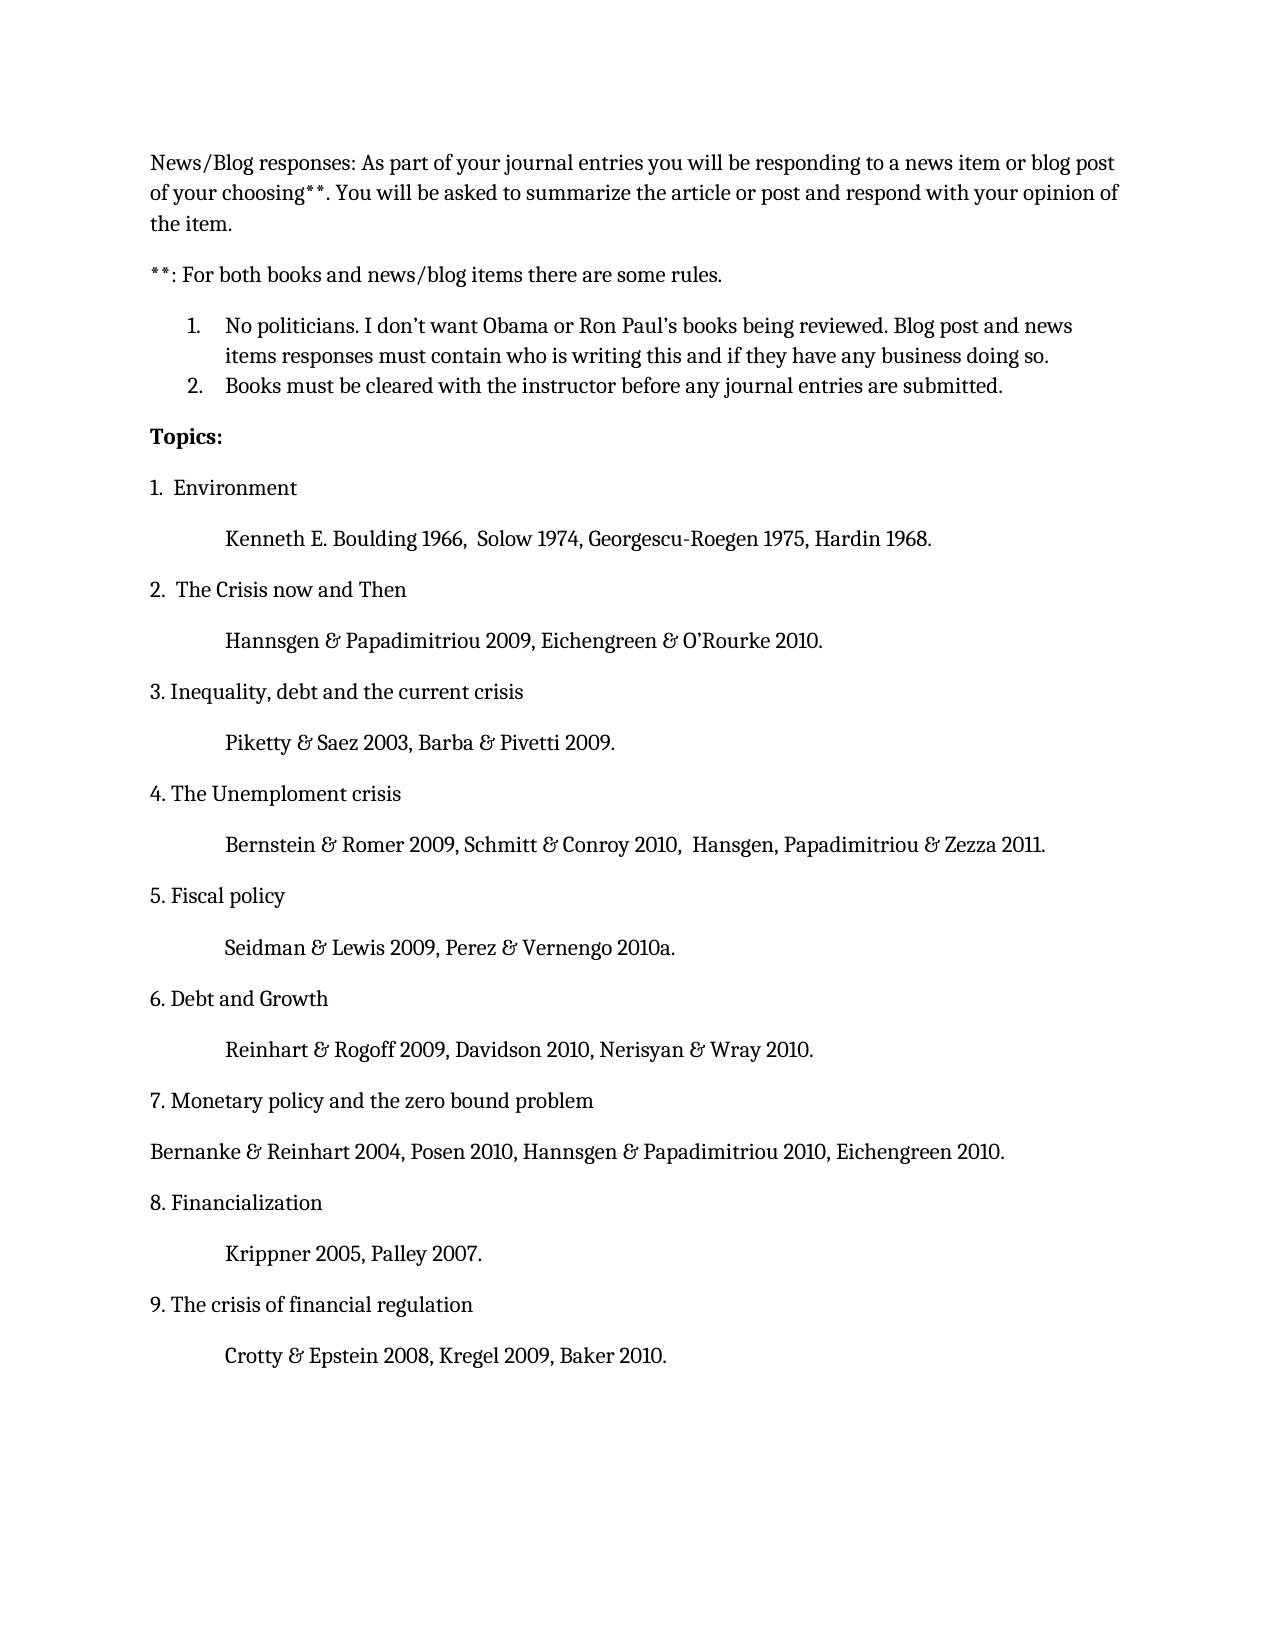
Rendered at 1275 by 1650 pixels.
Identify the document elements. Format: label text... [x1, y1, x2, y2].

text Seidman & Lewis 2009, Perez & Vernengo 2010a. [150, 934, 1125, 961]
text 9. The crisis of financial regulation [150, 1292, 1125, 1318]
text 1. Environment [150, 475, 1125, 501]
list No politicians. I don’t want Obama or Ron Paul’s books being reviewed. Blog post and news items responses must contain who is writing this and if they have any business doing so. [187, 312, 1125, 369]
text News/Blog responses: As part of your journal entries you will be responding to a news item or blog post of your choosing**. You will be asked to summarize the article or post and respond with your opinion of the item. [150, 150, 1125, 237]
text Topics: [150, 424, 1125, 450]
text 8. Financialization [150, 1189, 1125, 1216]
text 6. Debt and Growth [150, 985, 1125, 1012]
text 7. Monetary policy and the zero bound problem [150, 1087, 1125, 1114]
text Kenneth E. Boulding 1966, Solow 1974, Georgescu-Roegen 1975, Hardin 1968. [150, 526, 1125, 552]
text 4. The Unemploment crisis [150, 781, 1125, 808]
text Piketty & Saez 2003, Barba & Pivetti 2009. [150, 730, 1125, 757]
text Bernstein & Romer 2009, Schmitt & Conroy 2010, Hansgen, Papadimitriou & Zezza 2011. [150, 832, 1125, 859]
text Reinhart & Rogoff 2009, Davidson 2010, Nerisyan & Wray 2010. [150, 1036, 1125, 1063]
text Crotty & Epstein 2008, Kregel 2009, Baker 2010. [150, 1343, 1125, 1369]
text **: For both books and news/blog items there are some rules. [150, 261, 1125, 288]
text Krippner 2005, Palley 2007. [150, 1241, 1125, 1267]
text Bernanke & Reinhart 2004, Posen 2010, Hannsgen & Papadimitriou 2010, Eichengreen 2010. [150, 1138, 1125, 1165]
text 5. Fiscal policy [150, 883, 1125, 910]
text 3. Inequality, debt and the current crisis [150, 679, 1125, 706]
text 2. The Crisis now and Then [150, 577, 1125, 603]
list Books must be cleared with the instructor before any journal entries are submitted. [187, 373, 1125, 399]
text Hannsgen & Papadimitriou 2009, Eichengreen & O’Rourke 2010. [150, 628, 1125, 654]
